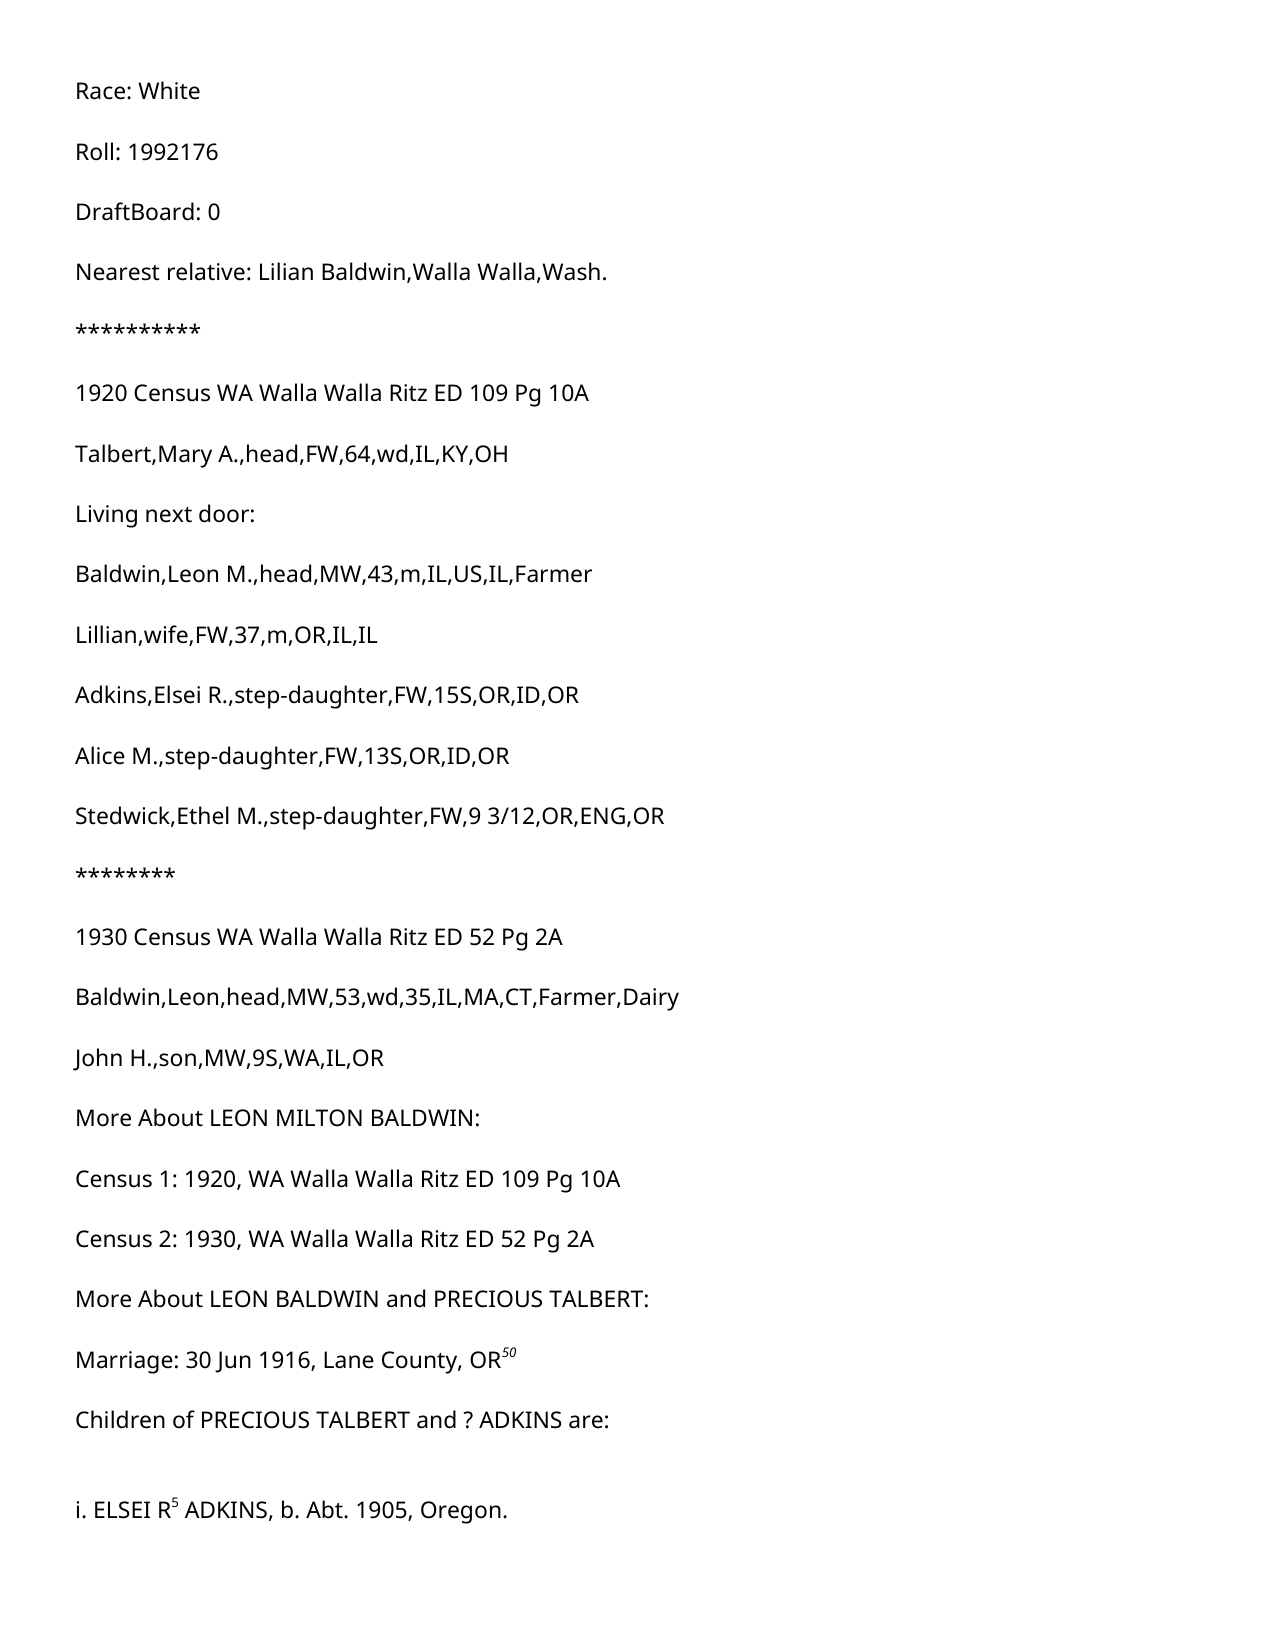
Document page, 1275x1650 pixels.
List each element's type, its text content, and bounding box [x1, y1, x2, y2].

text ********** [75, 317, 1200, 348]
text ******** [75, 860, 1200, 892]
text More About LEON MILTON BALDWIN: [75, 1102, 1200, 1133]
text Nearest relative: Lilian Baldwin,Walla Walla,Wash. [75, 256, 1200, 287]
text Adkins,Elsei R.,step-daughter,FW,15S,OR,ID,OR [75, 679, 1200, 710]
text More About LEON BALDWIN and PRECIOUS TALBERT: [75, 1283, 1200, 1314]
text Talbert,Mary A.,head,FW,64,wd,IL,KY,OH [75, 437, 1200, 469]
text Baldwin,Leon,head,MW,53,wd,35,IL,MA,CT,Farmer,Dairy [75, 981, 1200, 1012]
text 1930 Census WA Walla Walla Ritz ED 52 Pg 2A [75, 921, 1200, 952]
text i. ELSEI R5 ADKINS, b. Abt. 1905, Oregon. [75, 1494, 1200, 1525]
text Race: White [75, 75, 1200, 106]
text Census 2: 1930, WA Walla Walla Ritz ED 52 Pg 2A [75, 1223, 1200, 1254]
text Children of PRECIOUS TALBERT and ? ADKINS are: [75, 1404, 1200, 1435]
text DraftBoard: 0 [75, 196, 1200, 227]
text Census 1: 1920, WA Walla Walla Ritz ED 109 Pg 10A [75, 1162, 1200, 1194]
text 1920 Census WA Walla Walla Ritz ED 109 Pg 10A [75, 377, 1200, 408]
text Stedwick,Ethel M.,step-daughter,FW,9 3/12,OR,ENG,OR [75, 800, 1200, 831]
text John H.,son,MW,9S,WA,IL,OR [75, 1042, 1200, 1073]
text Alice M.,step-daughter,FW,13S,OR,ID,OR [75, 739, 1200, 771]
text Roll: 1992176 [75, 135, 1200, 167]
text Living next door: [75, 498, 1200, 529]
text Lillian,wife,FW,37,m,OR,IL,IL [75, 619, 1200, 650]
text Marriage: 30 Jun 1916, Lane County, OR50 [75, 1344, 1200, 1375]
text Baldwin,Leon M.,head,MW,43,m,IL,US,IL,Farmer [75, 558, 1200, 589]
